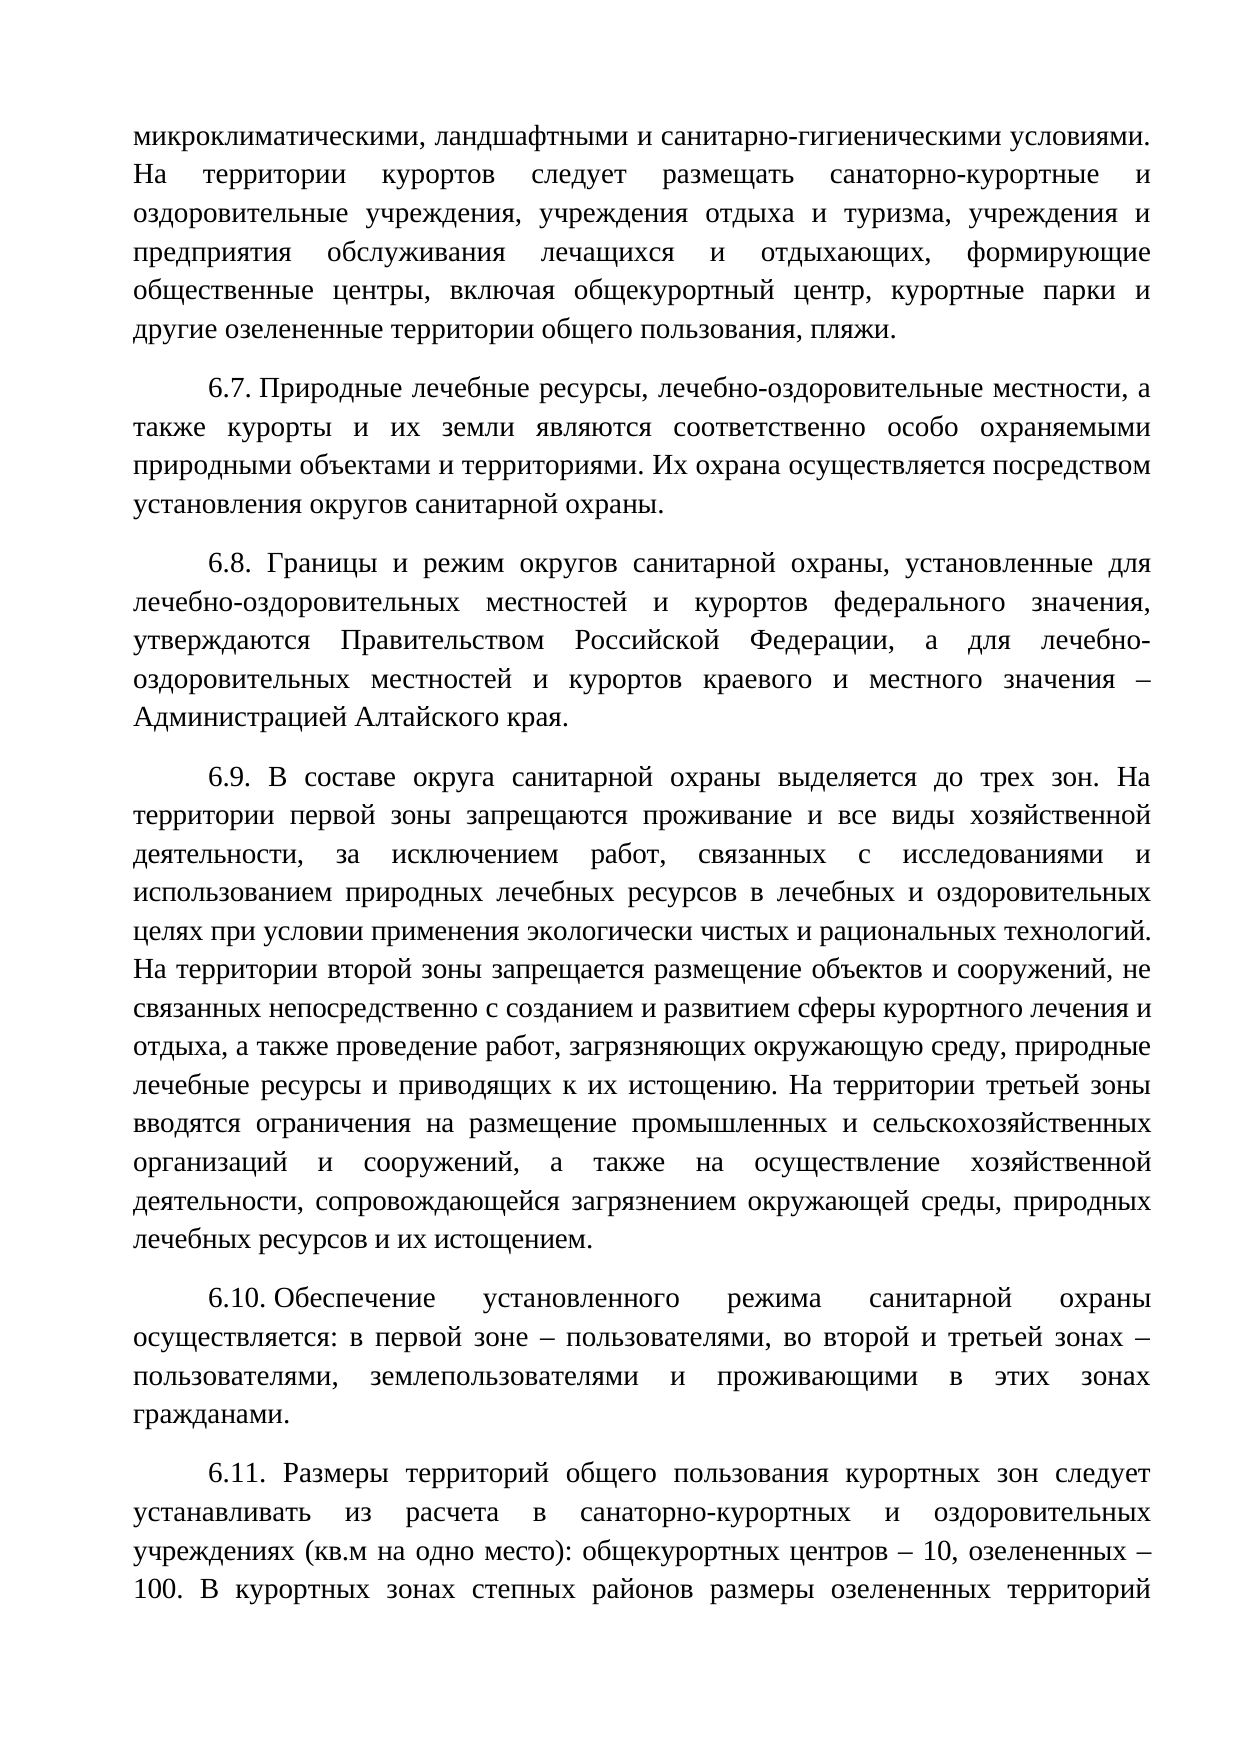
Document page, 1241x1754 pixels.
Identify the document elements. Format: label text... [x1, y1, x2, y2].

text 6.9. В составе округа санитарной охраны выделяется до трех зон. На территории первой зоны запрещаются проживание и все виды хозяйственной деятельности, за исключением работ, связанных с исследованиями и использованием природных лечебных ресурсов в лечебных и оздоровительных целях при условии применения экологически чистых и рациональных технологий. На территории второй зоны запрещается размещение объектов и сооружений, не связанных непосредственно с созданием и развитием сферы курортного лечения и отдыха, а также проведение работ, загрязняющих окружающую среду, природные лечебные ресурсы и приводящих к их истощению. На территории третьей зоны вводятся ограничения на размещение промышленных и сельскохозяйственных организаций и сооружений, а также на осуществление хозяйственной деятельности, сопровождающейся загрязнением окружающей среды, природных лечебных ресурсов и их истощением. [133, 759, 1152, 1255]
text 6.7. Природные лечебные ресурсы, лечебно-оздоровительные местности, а также курорты и их земли являются соответственно особо охраняемыми природными объектами и территориями. Их охрана осуществляется посредством установления округов санитарной охраны. [133, 370, 1152, 519]
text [133, 118, 1152, 344]
text 6.10. Обеспечение установленного режима санитарной охраны осуществляется: в первой зоне – пользователями, во второй и третьей зонах – пользователями, землепользователями и проживающими в этих зонах гражданами. [133, 1281, 1152, 1430]
text 6.8. Границы и режим округов санитарной охраны, установленные для лечебно-оздоровительных местностей и курортов федерального значения, утверждаются Правительством Российской Федерации, а для лечебно-оздоровительных местностей и курортов краевого и местного значения – Администрацией Алтайского края. [133, 545, 1152, 733]
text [133, 1456, 1152, 1605]
